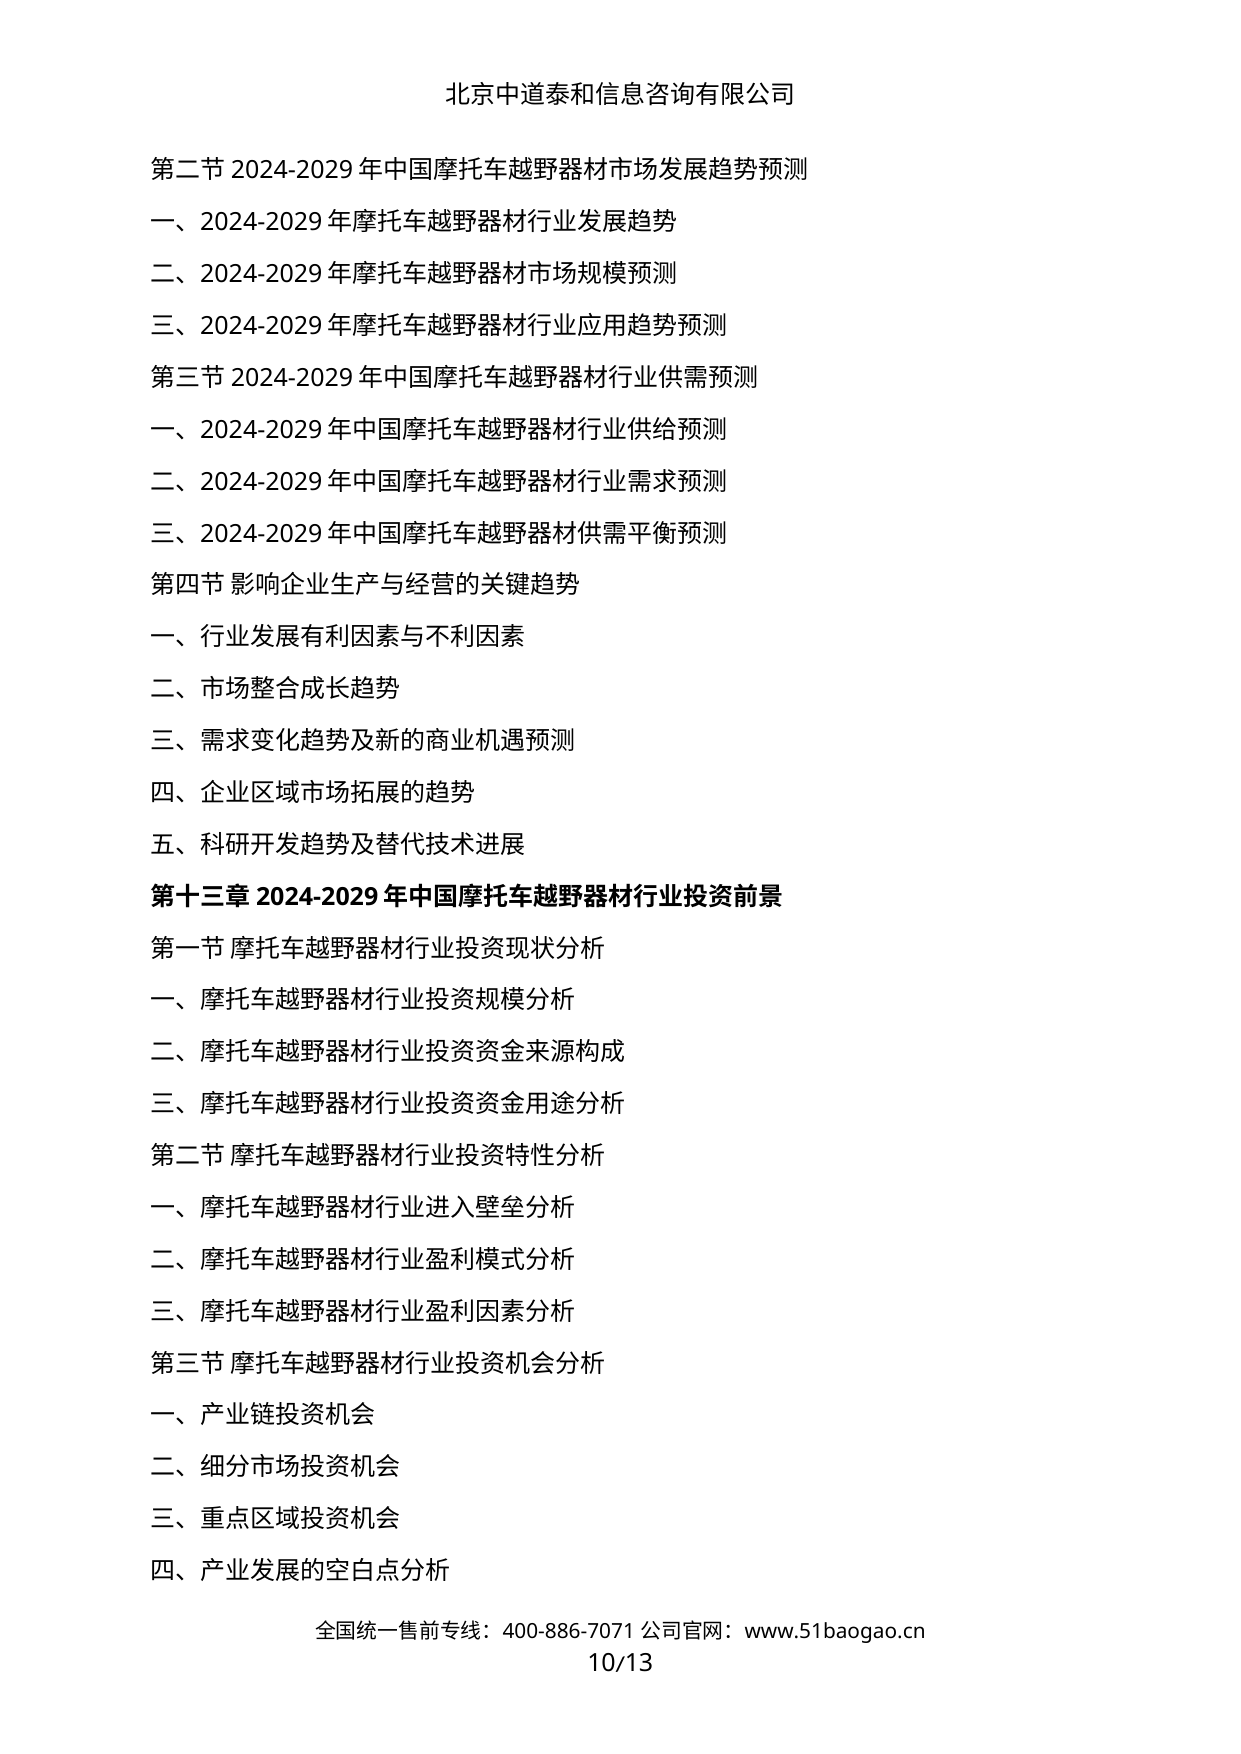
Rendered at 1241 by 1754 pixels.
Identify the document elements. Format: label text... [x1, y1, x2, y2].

text 一、摩托车越野器材行业进入壁垒分析 [150, 1187, 1090, 1224]
text 第二节 摩托车越野器材行业投资特性分析 [150, 1136, 1090, 1172]
text 三、2024-2029年摩托车越野器材行业应用趋势预测 [150, 306, 1090, 342]
text 二、摩托车越野器材行业盈利模式分析 [150, 1239, 1090, 1276]
text 四、产业发展的空白点分析 [150, 1551, 1090, 1587]
text 一、行业发展有利因素与不利因素 [150, 617, 1090, 653]
text 二、摩托车越野器材行业投资资金来源构成 [150, 1032, 1090, 1068]
text 五、科研开发趋势及替代技术进展 [150, 824, 1090, 861]
text 二、市场整合成长趋势 [150, 669, 1090, 705]
text 二、细分市场投资机会 [150, 1447, 1090, 1483]
text 四、企业区域市场拓展的趋势 [150, 772, 1090, 809]
text 三、摩托车越野器材行业投资资金用途分析 [150, 1084, 1090, 1120]
text 三、重点区域投资机会 [150, 1499, 1090, 1535]
text 第一节 摩托车越野器材行业投资现状分析 [150, 928, 1090, 964]
text 第三节 2024-2029年中国摩托车越野器材行业供需预测 [150, 357, 1090, 394]
text 三、摩托车越野器材行业盈利因素分析 [150, 1291, 1090, 1327]
text 一、2024-2029年摩托车越野器材行业发展趋势 [150, 202, 1090, 238]
text 第四节 影响企业生产与经营的关键趋势 [150, 565, 1090, 601]
text 三、2024-2029年中国摩托车越野器材供需平衡预测 [150, 513, 1090, 549]
text 一、产业链投资机会 [150, 1395, 1090, 1431]
text 三、需求变化趋势及新的商业机遇预测 [150, 721, 1090, 757]
text 一、摩托车越野器材行业投资规模分析 [150, 980, 1090, 1016]
text 第十三章 2024-2029年中国摩托车越野器材行业投资前景 [150, 876, 1090, 912]
text 二、2024-2029年中国摩托车越野器材行业需求预测 [150, 461, 1090, 497]
text 第三节 摩托车越野器材行业投资机会分析 [150, 1343, 1090, 1379]
text 一、2024-2029年中国摩托车越野器材行业供给预测 [150, 409, 1090, 446]
text 二、2024-2029年摩托车越野器材市场规模预测 [150, 254, 1090, 290]
text 第二节 2024-2029年中国摩托车越野器材市场发展趋势预测 [150, 150, 1090, 186]
